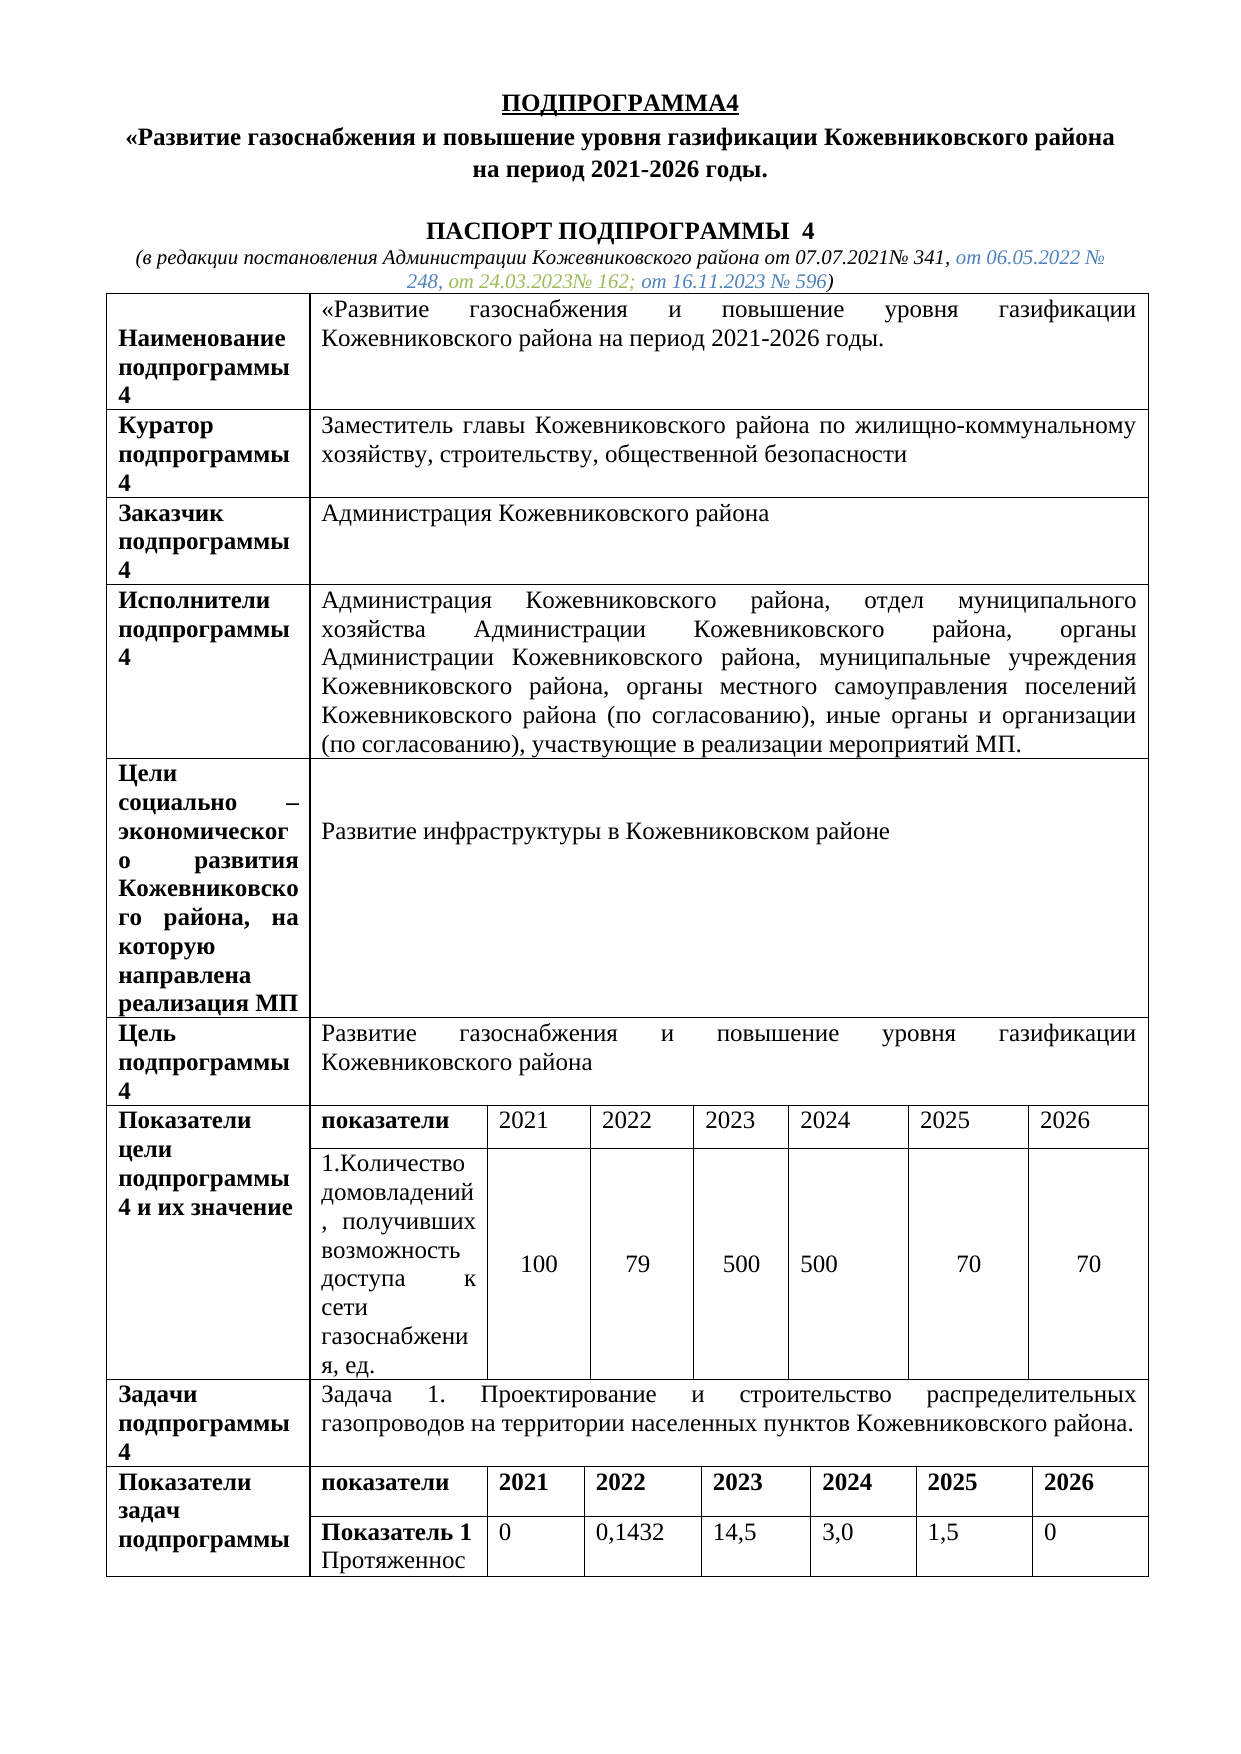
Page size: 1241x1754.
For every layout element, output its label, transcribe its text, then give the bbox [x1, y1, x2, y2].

table_header «Развитие газоснабжения и повышение уровня газификации Кожевниковского района на период 2021-2026 годы. [311, 294, 1148, 409]
table_cell 100 [488, 1149, 590, 1378]
table_cell Исполнители подпрограммы 4 [107, 585, 309, 757]
table_cell 0 [1033, 1517, 1148, 1576]
table_cell показатели [311, 1106, 487, 1147]
table_cell 14,5 [702, 1517, 810, 1576]
table_header Наименование подпрограммы 4 [107, 294, 309, 409]
table_cell 1.Количество домовладений, получивших возможность доступа к сети газоснабжения, ед. [311, 1149, 487, 1378]
table_cell 2022 [585, 1467, 701, 1516]
text «Развитие газоснабжения и повышение уровня газификации Кожевниковского района на период 2021-2026 годы. [118, 122, 1122, 183]
table_cell Задачи подпрограммы 4 [107, 1380, 309, 1466]
table_cell 2025 [909, 1106, 1028, 1147]
table_cell Администрация Кожевниковского района, отдел муниципального хозяйства Администрации Кожевниковского района, органы Администрации Кожевниковского района, муниципальные учреждения Кожевниковского района, органы местного самоуправления поселений Кожевниковского района (по согласованию), иные органы и организации (по согласованию), участвующие в реализации мероприятий МП. [311, 585, 1148, 757]
table_cell 500 [694, 1149, 788, 1378]
text ПОДПРОГРАММА4 [118, 88, 1122, 117]
table_cell 2024 [789, 1106, 908, 1147]
table_cell 70 [909, 1149, 1028, 1378]
table_cell 0,1432 [585, 1517, 701, 1576]
table_cell 2024 [811, 1467, 916, 1516]
table_cell 70 [1029, 1149, 1148, 1378]
table_cell 2021 [488, 1106, 590, 1147]
text ПАСПОРТ ПОДПРОГРАММЫ 4 [118, 216, 1122, 245]
table_cell Заказчик подпрограммы 4 [107, 498, 309, 584]
table_cell Задача 1. Проектирование и строительство распределительных газопроводов на территории населенных пунктов Кожевниковского района. [311, 1380, 1148, 1466]
table_cell 2026 [1033, 1467, 1148, 1516]
table_cell 2026 [1029, 1106, 1148, 1147]
table_cell Показатели задач подпрограммы 4 и их значение [107, 1467, 309, 1576]
table_cell Показатели цели подпрограммы 4 и их значение [107, 1106, 309, 1378]
table_cell Развитие инфраструктуры в Кожевниковском районе [311, 759, 1148, 1017]
table_cell 0 [488, 1517, 584, 1576]
table_cell 2023 [694, 1106, 788, 1147]
table_cell 3,0 [811, 1517, 916, 1576]
table_cell 1,5 [917, 1517, 1032, 1576]
table_cell показатели [311, 1467, 487, 1516]
table_cell Заместитель главы Кожевниковского района по жилищно-коммунальному хозяйству, строительству, общественной безопасности [311, 410, 1148, 497]
table_cell Развитие газоснабжения и повышение уровня газификации Кожевниковского района [311, 1018, 1148, 1104]
table_cell 2025 [917, 1467, 1032, 1516]
table_cell Цель подпрограммы 4 [107, 1018, 309, 1104]
table_cell Цели социально – экономического развития Кожевниковского района, на которую направлена реализация МП [107, 759, 309, 1017]
table_cell 2023 [702, 1467, 810, 1516]
table_cell 79 [591, 1149, 693, 1378]
table_cell Администрация Кожевниковского района [311, 498, 1148, 584]
table_cell 500 [789, 1149, 908, 1378]
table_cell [311, 1517, 487, 1576]
table_cell 2021 [488, 1467, 584, 1516]
table_cell 2022 [591, 1106, 693, 1147]
text (в редакции постановления Администрации Кожевниковского района от 07.07.2021№ 341, от 06.05.2022 № 248, от 24.03.2023№ 162; от 16.11.2023 № 596) [118, 245, 1122, 293]
table_cell Куратор подпрограммы 4 [107, 410, 309, 497]
